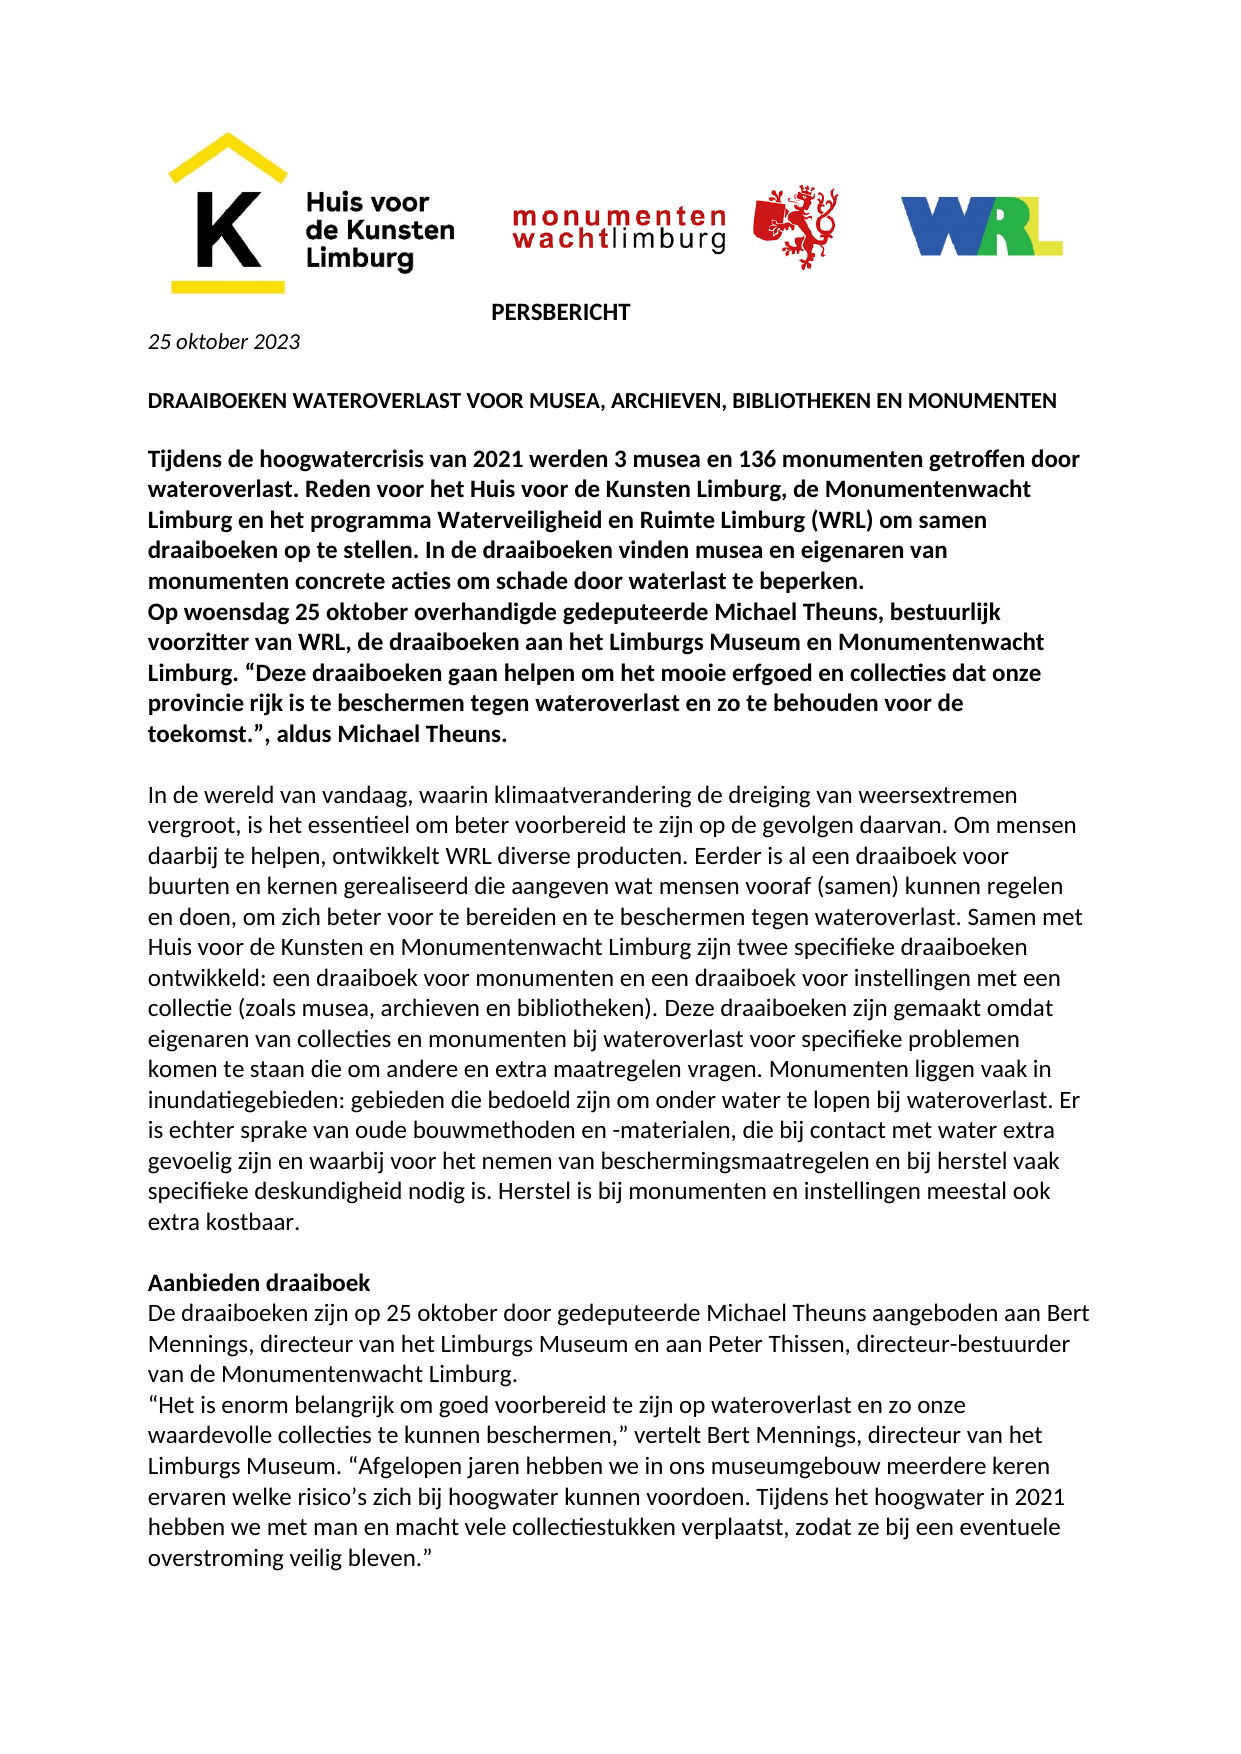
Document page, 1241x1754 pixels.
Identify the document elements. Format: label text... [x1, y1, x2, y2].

text Tijdens de hoogwatercrisis van 2021 werden 3 musea en 136 monumenten getroffen door wateroverlast. Reden voor het Huis voor de Kunsten Limburg, de Monumentenwacht Limburg en het programma Waterveiligheid en Ruimte Limburg (WRL) om samen draaiboeken op te stellen. In de draaiboeken vinden musea en eigenaren van monumenten concrete acties om schade door waterlast te beperken. [148, 443, 1092, 596]
text De draaiboeken zijn op 25 oktober door gedeputeerde Michael Theuns aangeboden aan Bert Mennings, directeur van het Limburgs Museum en aan Peter Thissen, directeur-bestuurder van de Monumentenwacht Limburg. [148, 1298, 1092, 1389]
text DRAAIBOEKEN WATEROVERLAST VOOR MUSEA, ARCHIEVEN, BIBLIOTHEKEN EN MONUMENTEN [148, 385, 1092, 414]
text In de wereld van vandaag, waarin klimaatverandering de dreiging van weersextremen vergroot, is het essentieel om beter voorbereid te zijn op de gevolgen daarvan. Om mensen daarbij te helpen, ontwikkelt WRL diverse producten. Eerder is al een draaiboek voor buurten en kernen gerealiseerd die aangeven wat mensen vooraf (samen) kunnen regelen en doen, om zich beter voor te bereiden en te beschermen tegen wateroverlast. Samen met Huis voor de Kunsten en Monumentenwacht Limburg zijn twee specifieke draaiboeken ontwikkeld: een draaiboek voor monumenten en een draaiboek voor instellingen met een collectie (zoals musea, archieven en bibliotheken). Deze draaiboeken zijn gemaakt omdat eigenaren van collecties en monumenten bij wateroverlast voor specifieke problemen komen te staan die om andere en extra maatregelen vragen. Monumenten liggen vaak in inundatiegebieden: gebieden die bedoeld zijn om onder water te lopen bij wateroverlast. Er is echter sprake van oude bouwmethoden en -materialen, die bij contact met water extra gevoelig zijn en waarbij voor het nemen van beschermingsmaatregelen en bij herstel vaak specifieke deskundigheid nodig is. Herstel is bij monumenten en instellingen meestal ook extra kostbaar. [148, 779, 1092, 1237]
picture [512, 181, 840, 271]
picture [889, 176, 1082, 271]
text Op woensdag 25 oktober overhandigde gedeputeerde Michael Theuns, bestuurlijk voorzitter van WRL, de draaiboeken aan het Limburgs Museum en Monumentenwacht Limburg. “Deze draaiboeken gaan helpen om het mooie erfgoed en collecties dat onze provincie rijk is te beschermen tegen wateroverlast en zo te behouden voor de toekomst.”, aldus Michael Theuns. [148, 596, 1092, 748]
text “Het is enorm belangrijk om goed voorbereid te zijn op wateroverlast en zo onze waardevolle collecties te kunnen beschermen,” vertelt Bert Mennings, directeur van het Limburgs Museum. “Afgelopen jaren hebben we in ons museumgebouw meerdere keren ervaren welke risico’s zich bij hoogwater kunnen voordoen. Tijdens het hoogwater in 2021 hebben we met man en macht vele collectiestukken verplaatst, zodat ze bij een eventuele overstroming veilig bleven.” [148, 1389, 1092, 1572]
picture [148, 118, 473, 308]
text PERSBERICHT [148, 235, 1092, 326]
text 25 oktober 2023 [148, 326, 1092, 356]
text Aanbieden draaiboek [148, 1267, 1092, 1298]
